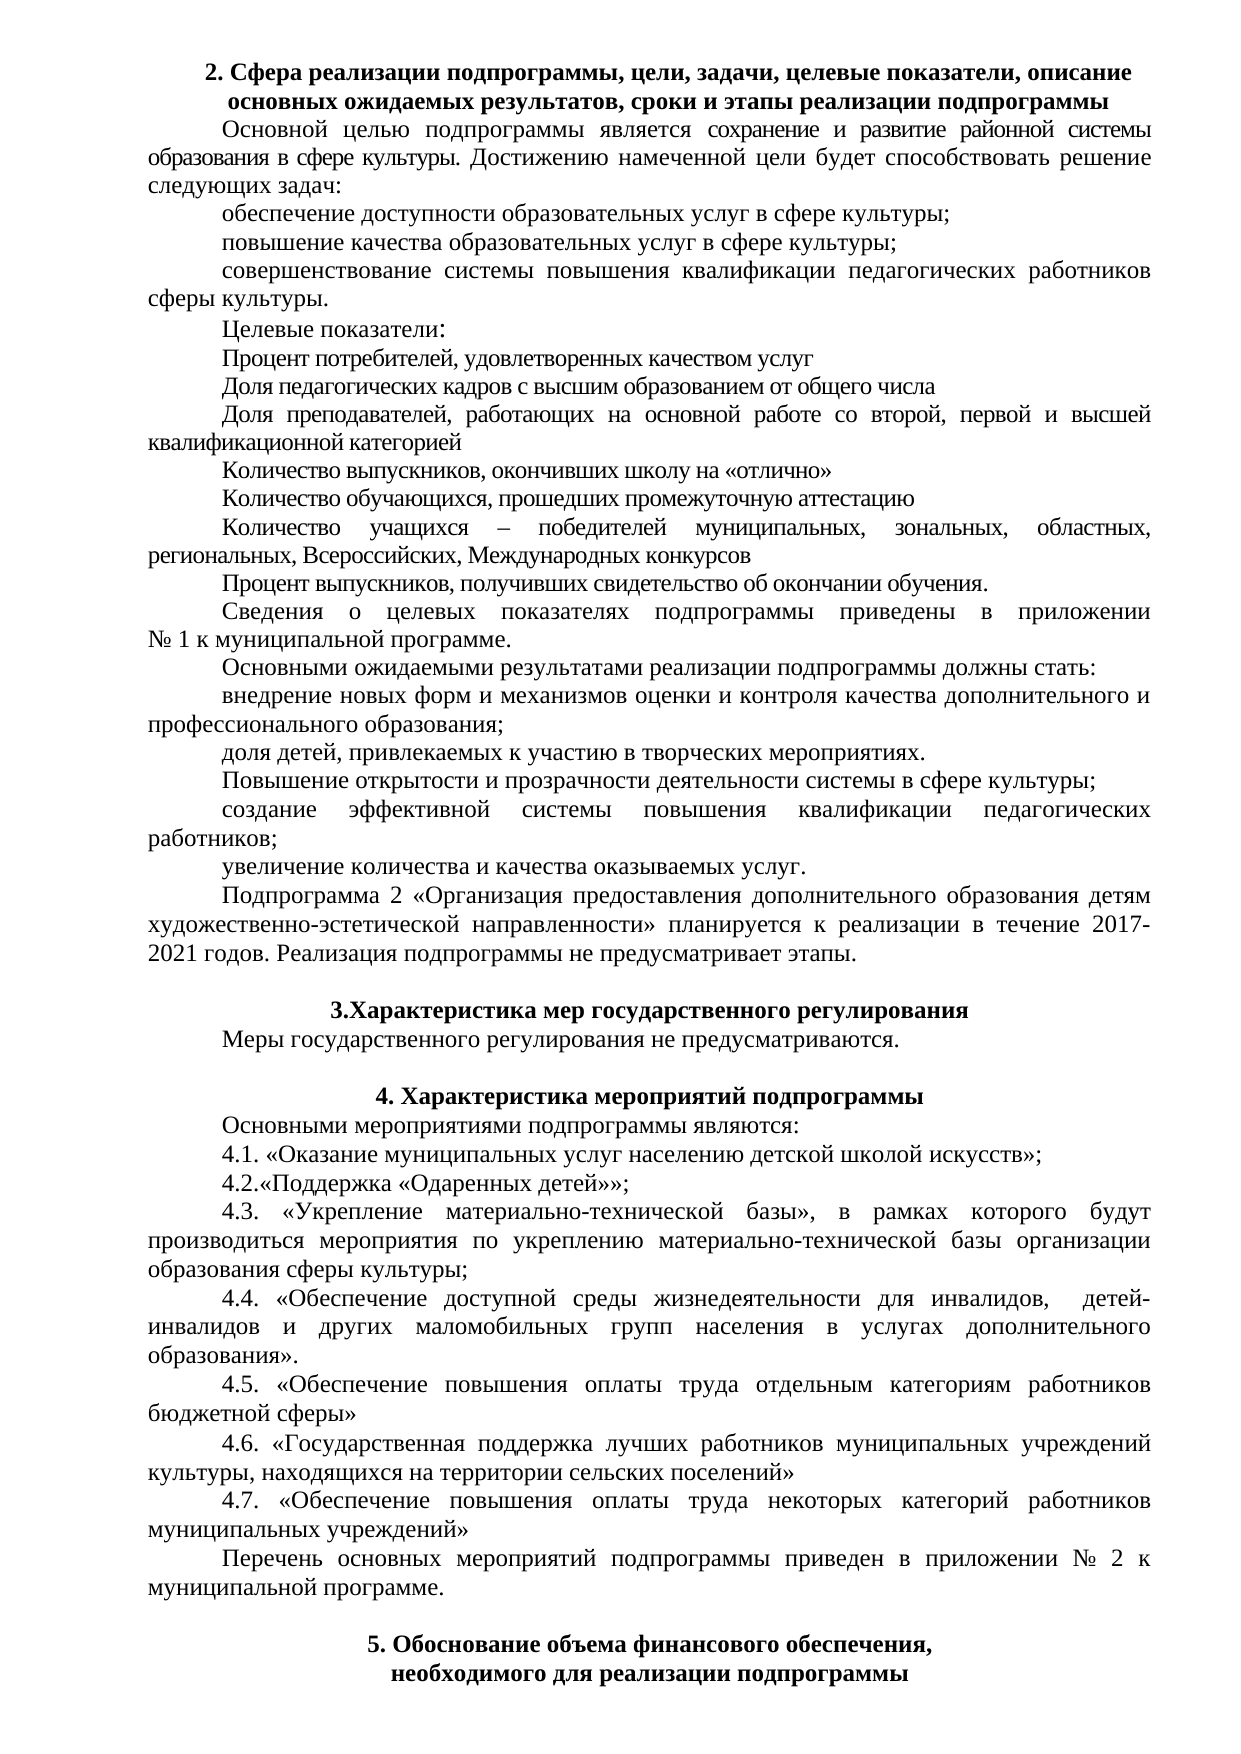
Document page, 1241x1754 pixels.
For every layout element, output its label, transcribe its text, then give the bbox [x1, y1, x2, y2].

text Количество обучающихся, прошедших промежуточную аттестацию [148, 484, 1152, 512]
text внедрение новых форм и механизмов оценки и контроля качества дополнительного и профессионального образования; [148, 681, 1152, 738]
text Количество выпускников, окончивших школу на «отлично» [148, 456, 1152, 484]
text Повышение открытости и прозрачности деятельности системы в сфере культуры; [148, 766, 1152, 794]
text Меры государственного регулирования не предусматриваются. [148, 1024, 1152, 1053]
text Основными ожидаемыми результатами реализации подпрограммы должны стать: [148, 653, 1152, 681]
text Процент выпускников, получивших свидетельство об окончании обучения. [148, 569, 1152, 597]
text Процент потребителей, удовлетворенных качеством услуг [148, 343, 1152, 372]
text 4.6. «Государственная поддержка лучших работников муниципальных учреждений культуры, находящихся на территории сельских поселений» [148, 1428, 1152, 1486]
text 5. Обоснование объема финансового обеспечения, [148, 1629, 1152, 1658]
text 4.3. «Укрепление материально-технической базы», в рамках которого будут производиться мероприятия по укреплению материально-технической базы организации образования сферы культуры; [148, 1196, 1152, 1283]
text доля детей, привлекаемых к участию в творческих мероприятиях. [148, 738, 1152, 766]
text 4.5. «Обеспечение повышения оплаты труда отдельным категориям работников бюджетной сферы» [148, 1369, 1152, 1427]
text Основной целью подпрограммы является сохранение и развитие районной системы образования в сфере культуры. Достижению намеченной цели будет способствовать решение следующих задач: [148, 115, 1152, 199]
text 4.7. «Обеспечение повышения оплаты труда некоторых категорий работников муниципальных учреждений» [148, 1486, 1152, 1543]
text необходимого для реализации подпрограммы [148, 1658, 1152, 1687]
text 3.Характеристика мер государственного регулирования [148, 995, 1152, 1024]
text повышение качества образовательных услуг в сфере культуры; [148, 227, 1152, 256]
text Подпрограмма 2 «Организация предоставления дополнительного образования детям художественно-эстетической направленности» планируется к реализации в течение 2017-2021 годов. Реализация подпрограммы не предусматривает этапы. [148, 880, 1152, 966]
text Доля педагогических кадров с высшим образованием от общего числа [148, 372, 1152, 400]
text создание эффективной системы повышения квалификации педагогических работников; [148, 794, 1152, 851]
text Количество учащихся – победителей муниципальных, зональных, областных, региональных, Всероссийских, Международных конкурсов [148, 512, 1152, 569]
text совершенствование системы повышения квалификации педагогических работников сферы культуры. [148, 256, 1152, 312]
text 4.2.«Поддержка «Одаренных детей»»; [148, 1168, 1152, 1196]
text 4.4. «Обеспечение доступной среды жизнедеятельности для инвалидов, детей-инвалидов и других маломобильных групп населения в услугах дополнительного образования». [148, 1283, 1152, 1369]
text Сведения о целевых показателях подпрограммы приведены в приложении № 1 к муниципальной программе. [148, 597, 1152, 653]
text обеспечение доступности образовательных услуг в сфере культуры; [148, 199, 1152, 227]
text 2. Сфера реализации подпрограммы, цели, задачи, целевые показатели, описание основных ожидаемых результатов, сроки и этапы реализации подпрограммы [185, 58, 1152, 115]
text Целевые показатели: [148, 312, 1152, 343]
text Основными мероприятиями подпрограммы являются: [148, 1110, 1152, 1139]
text Перечень основных мероприятий подпрограммы приведен в приложении № 2 к муниципальной программе. [148, 1543, 1152, 1601]
text Доля преподавателей, работающих на основной работе со второй, первой и высшей квалификационной категорией [148, 400, 1152, 456]
text увеличение количества и качества оказываемых услуг. [148, 851, 1152, 880]
text 4.1. «Оказание муниципальных услуг населению детской школой искусств»; [148, 1139, 1152, 1168]
text 4. Характеристика мероприятий подпрограммы [148, 1081, 1152, 1110]
